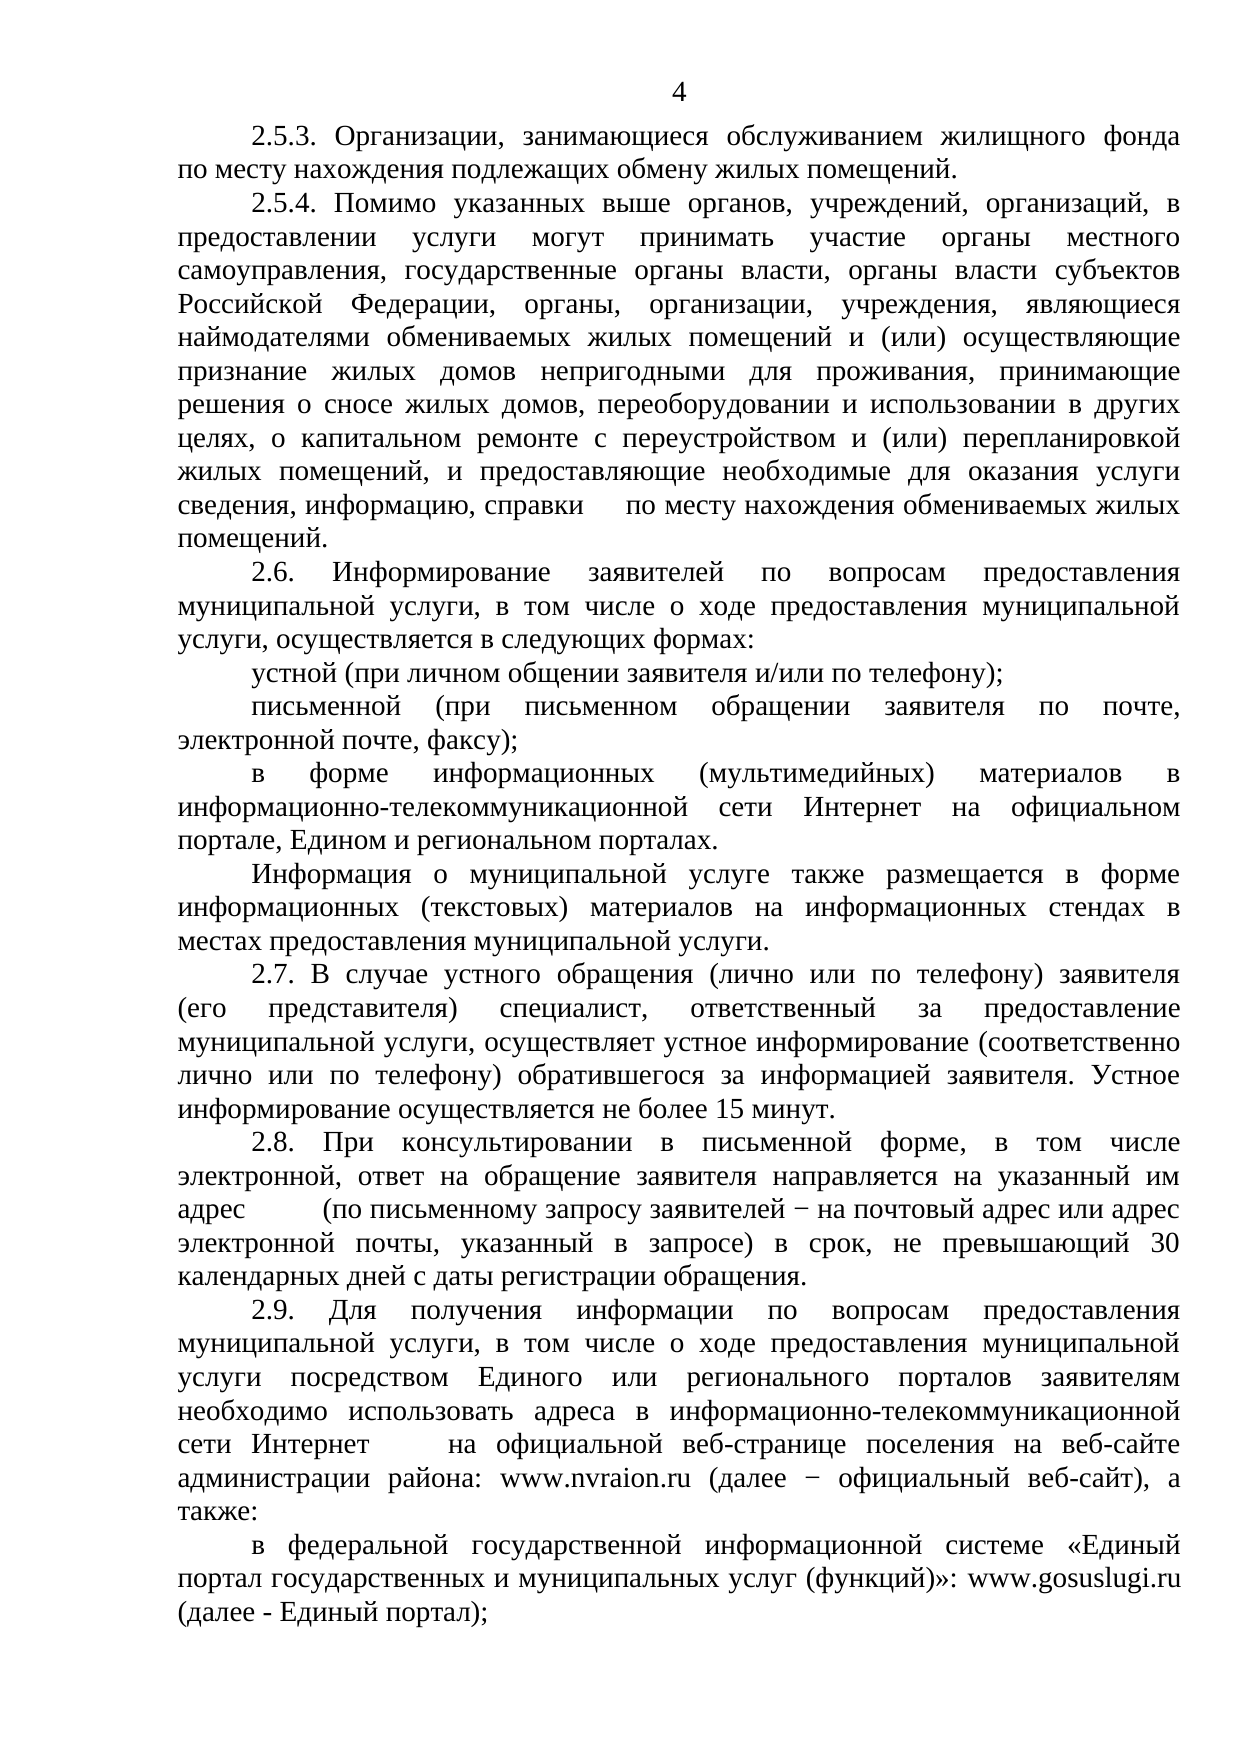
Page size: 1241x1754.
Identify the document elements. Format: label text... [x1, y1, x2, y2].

text в форме информационных (мультимедийных) материалов в информационно-телекоммуникационной сети Интернет на официальном портале, Едином и региональном порталах. [177, 755, 1181, 856]
text 2.7. В случае устного обращения (лично или по телефону) заявителя (его представителя) специалист, ответственный за предоставление муниципальной услуги, осуществляет устное информирование (соответственно лично или по телефону) обратившегося за информацией заявителя. Устное информирование осуществляется не более 15 минут. [177, 957, 1181, 1124]
text письменной (при письменном обращении заявителя по почте, электронной почте, факсу); [177, 688, 1181, 755]
text 2.8. При консультировании в письменной форме, в том числе электронной, ответ на обращение заявителя направляется на указанный им адрес (по письменному запросу заявителей − на почтовый адрес или адрес электронной почты, указанный в запросе) в срок, не превышающий 30 календарных дней с даты регистрации обращения. [177, 1124, 1181, 1292]
text 2.9. Для получения информации по вопросам предоставления муниципальной услуги, в том числе о ходе предоставления муниципальной услуги посредством Единого или регионального порталов заявителям необходимо использовать адреса в информационно-телекоммуникационной сети Интернет на официальной веб-странице поселения на веб-сайте администрации района: www.nvraion.ru (далее − официальный веб-сайт), а также: [177, 1292, 1181, 1527]
text в федеральной государственной информационной системе «Единый портал государственных и муниципальных услуг (функций)»: www.gosuslugi.ru (далее - Единый портал); [177, 1527, 1181, 1627]
text 2.5.4. Помимо указанных выше органов, учреждений, организаций, в предоставлении услуги могут принимать участие органы местного самоуправления, государственные органы власти, органы власти субъектов Российской Федерации, органы, организации, учреждения, являющиеся наймодателями обмениваемых жилых помещений и (или) осуществляющие признание жилых домов непригодными для проживания, принимающие решения о сносе жилых домов, переоборудовании и использовании в других целях, о капитальном ремонте с переустройством и (или) перепланировкой жилых помещений, и предоставляющие необходимые для оказания услуги сведения, информацию, справки по месту нахождения обмениваемых жилых помещений. [177, 185, 1181, 554]
text Информация о муниципальной услуге также размещается в форме информационных (текстовых) материалов на информационных стендах в местах предоставления муниципальной услуги. [177, 856, 1181, 957]
text 2.6. Информирование заявителей по вопросам предоставления муниципальной услуги, в том числе о ходе предоставления муниципальной услуги, осуществляется в следующих формах: [177, 554, 1181, 655]
text 2.5.3. Организации, занимающиеся обслуживанием жилищного фонда по месту нахождения подлежащих обмену жилых помещений. [177, 118, 1181, 185]
text устной (при личном общении заявителя и/или по телефону); [177, 655, 1181, 688]
